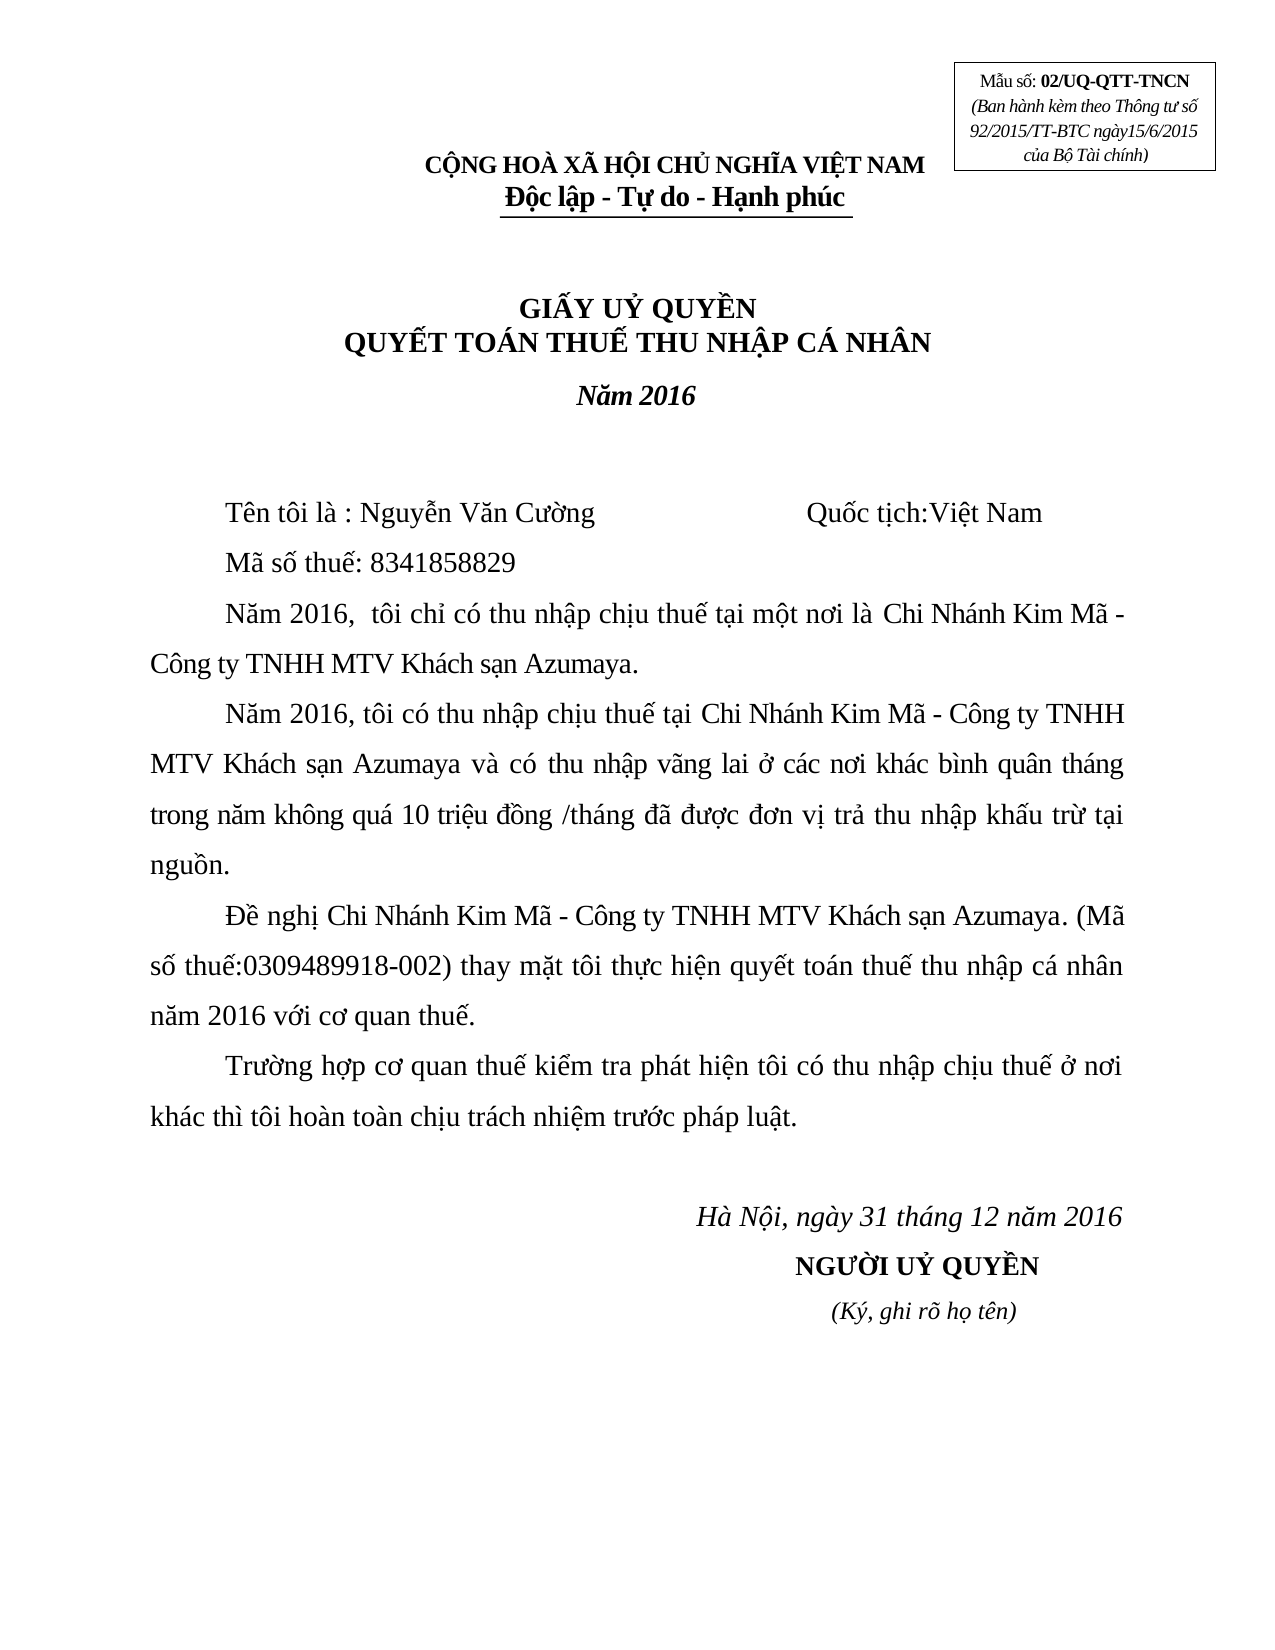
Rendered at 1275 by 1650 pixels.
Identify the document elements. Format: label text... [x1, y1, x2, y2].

subtitle GIẤY UỶ QUYỀN [150, 291, 1125, 325]
text Mã số thuế: 8341858829 [150, 545, 1125, 579]
text NGƯỜI UỶ QUYỀN [525, 1250, 1125, 1281]
text Đề nghị Chi Nhánh Kim Mã - Công ty TNHH MTV Khách sạn Azumaya. (Mã số thuế:0309489918-002) thay mặt tôi thực hiện quyết toán thuế thu nhập cá nhân năm 2016 với cơ quan thuế. [150, 898, 1125, 1032]
text Trường hợp cơ quan thuế kiểm tra phát hiện tôi có thu nhập chịu thuế ở nơi khác thì tôi hoàn toàn chịu trách nhiệm trước pháp luật. [150, 1048, 1125, 1132]
text Tên tôi là : Nguyễn Văn Cường Quốc tịch:Việt Nam [150, 495, 1125, 529]
text Độc lập - Tự do - Hạnh phúc [150, 179, 1125, 212]
text Năm 2016, tôi chỉ có thu nhập chịu thuế tại một nơi là Chi Nhánh Kim Mã - Công ty TNHH MTV Khách sạn Azumaya. [150, 596, 1125, 679]
text Hà Nội, ngày 31 tháng 12 năm 2016 [578, 1199, 1125, 1233]
text Năm 2016 [150, 378, 1125, 411]
subtitle QUYẾT TOÁN THUẾ THU NHẬP CÁ NHÂN [150, 325, 1125, 358]
text (Ký, ghi rõ họ tên) [525, 1296, 1125, 1325]
text Năm 2016, tôi có thu nhập chịu thuế tại Chi Nhánh Kim Mã - Công ty TNHH MTV Khách sạn Azumaya và có thu nhập vãng lai ở các nơi khác bình quân tháng trong năm không quá 10 triệu đồng /tháng đã được đơn vị trả thu nhập khấu trừ tại nguồn. [150, 696, 1125, 881]
text CỘNG HOÀ XÃ HỘI CHỦ NGHĨA VIỆT NAM [225, 150, 1125, 179]
